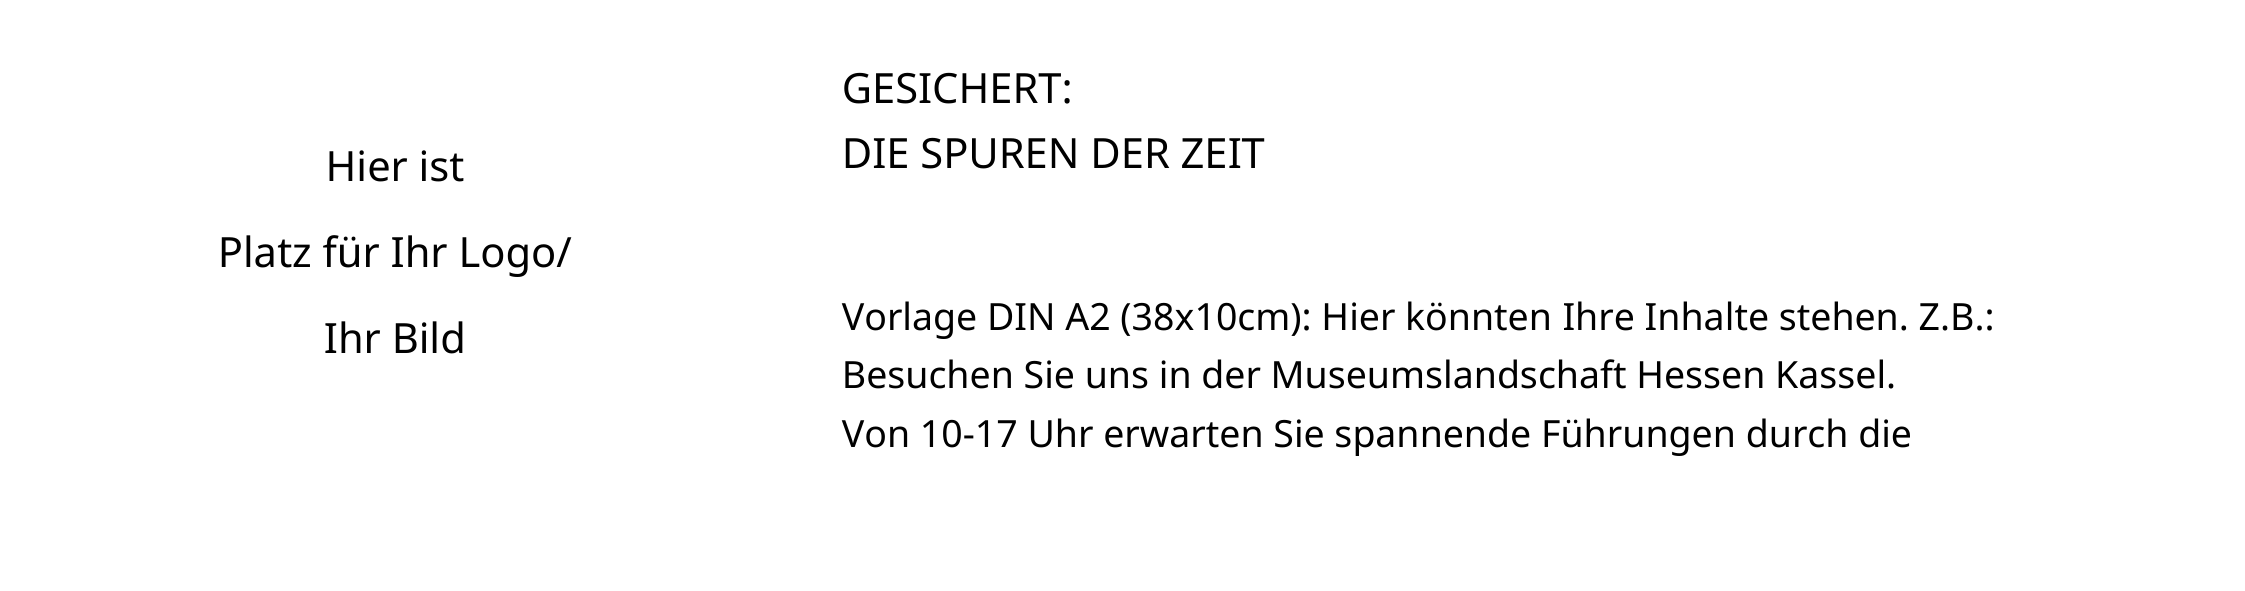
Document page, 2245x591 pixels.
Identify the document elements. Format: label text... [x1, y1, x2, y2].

text GESICHERT: DIE SPUREN DER ZEIT [842, 59, 2112, 181]
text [842, 290, 2112, 458]
